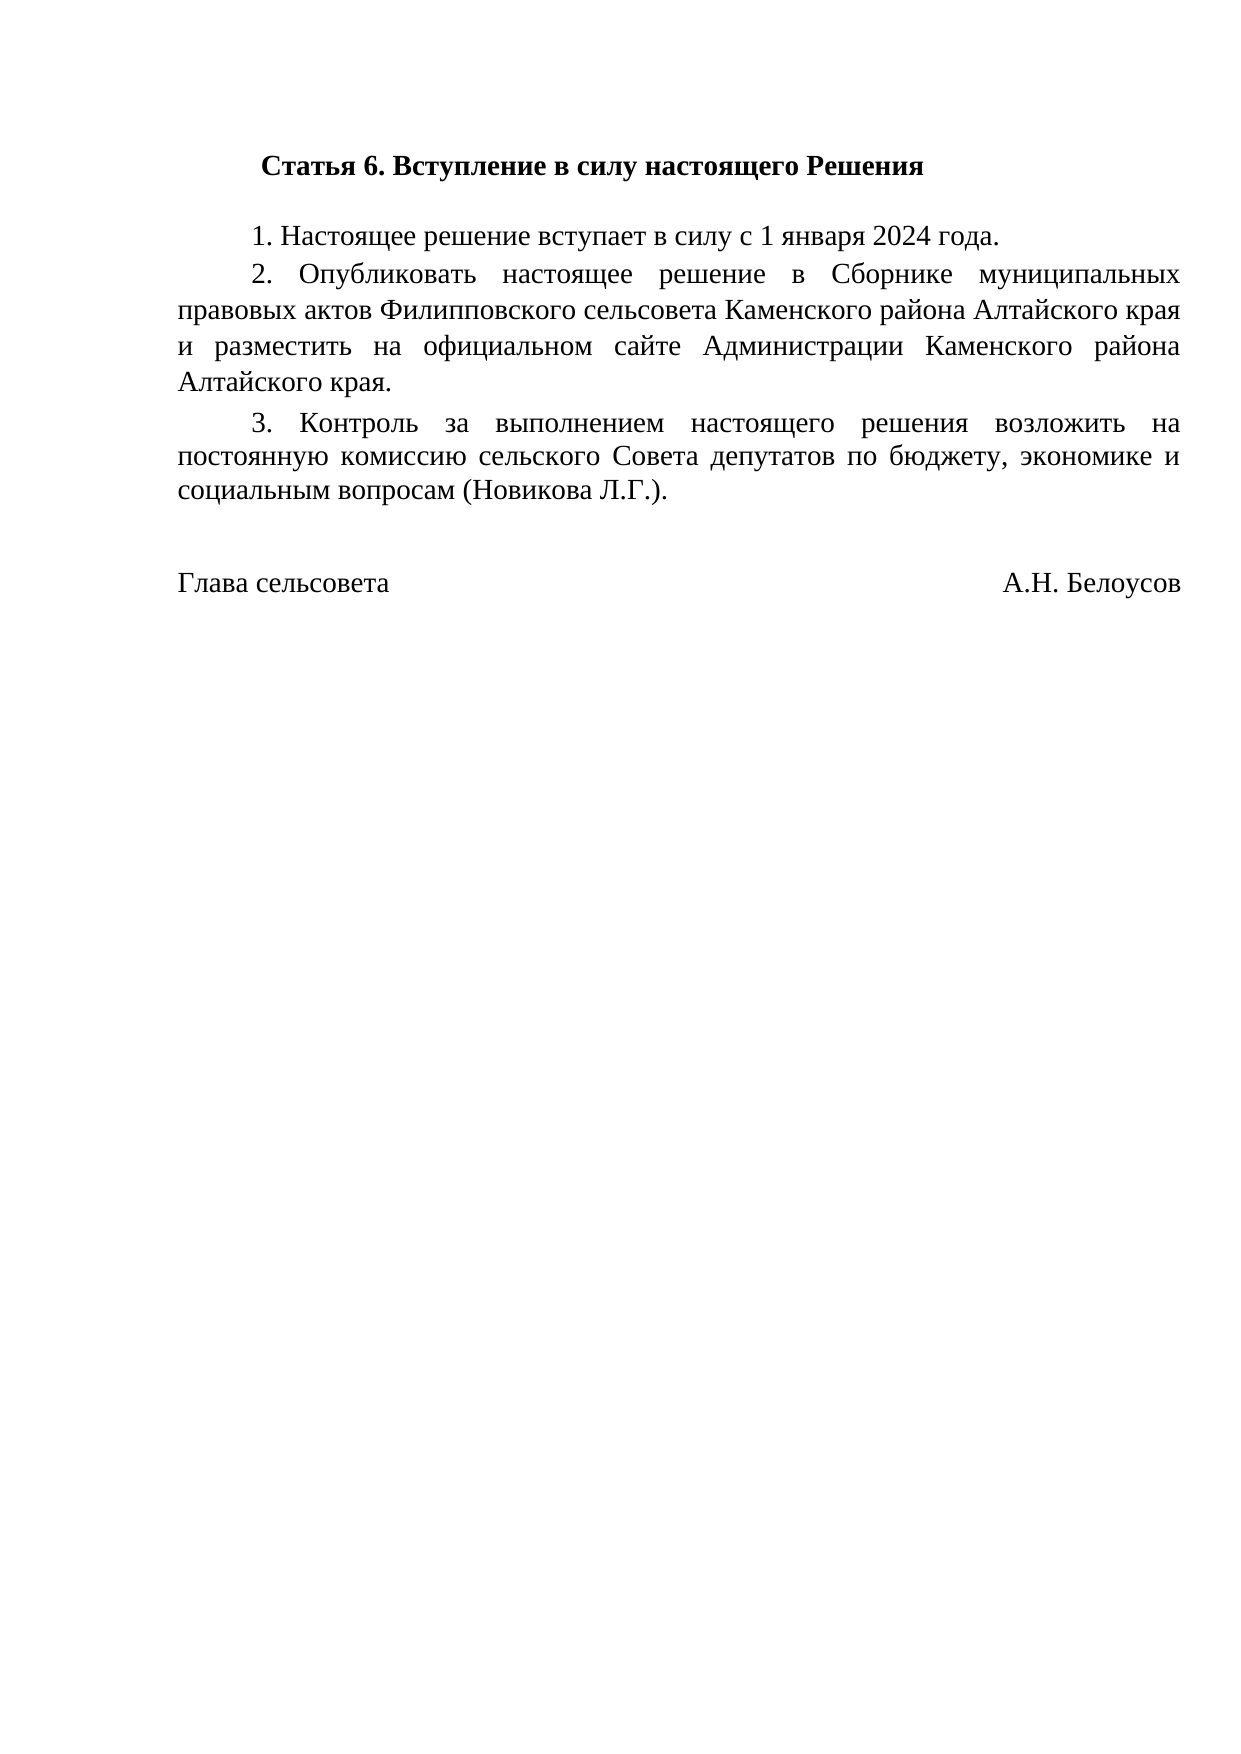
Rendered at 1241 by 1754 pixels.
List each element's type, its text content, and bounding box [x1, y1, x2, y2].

table_header Глава сельсовета [177, 566, 745, 605]
text Статья 6. Вступление в силу настоящего Решения [177, 148, 1181, 182]
text 3. Контроль за выполнением настоящего решения возложить на постоянную комиссию сельского Совета депутатов по бюджету, экономике и социальным вопросам (Новикова Л.Г.). [177, 405, 1181, 506]
table_header А.Н. Белоусов [745, 566, 1181, 605]
text 1. Настоящее решение вступает в силу с 1 января 2024 года. [177, 218, 1181, 252]
text 2. Опубликовать настоящее решение в Сборнике муниципальных правовых актов Филипповского сельсовета Каменского района Алтайского края и разместить на официальном сайте Администрации Каменского района Алтайского края. [177, 256, 1181, 398]
